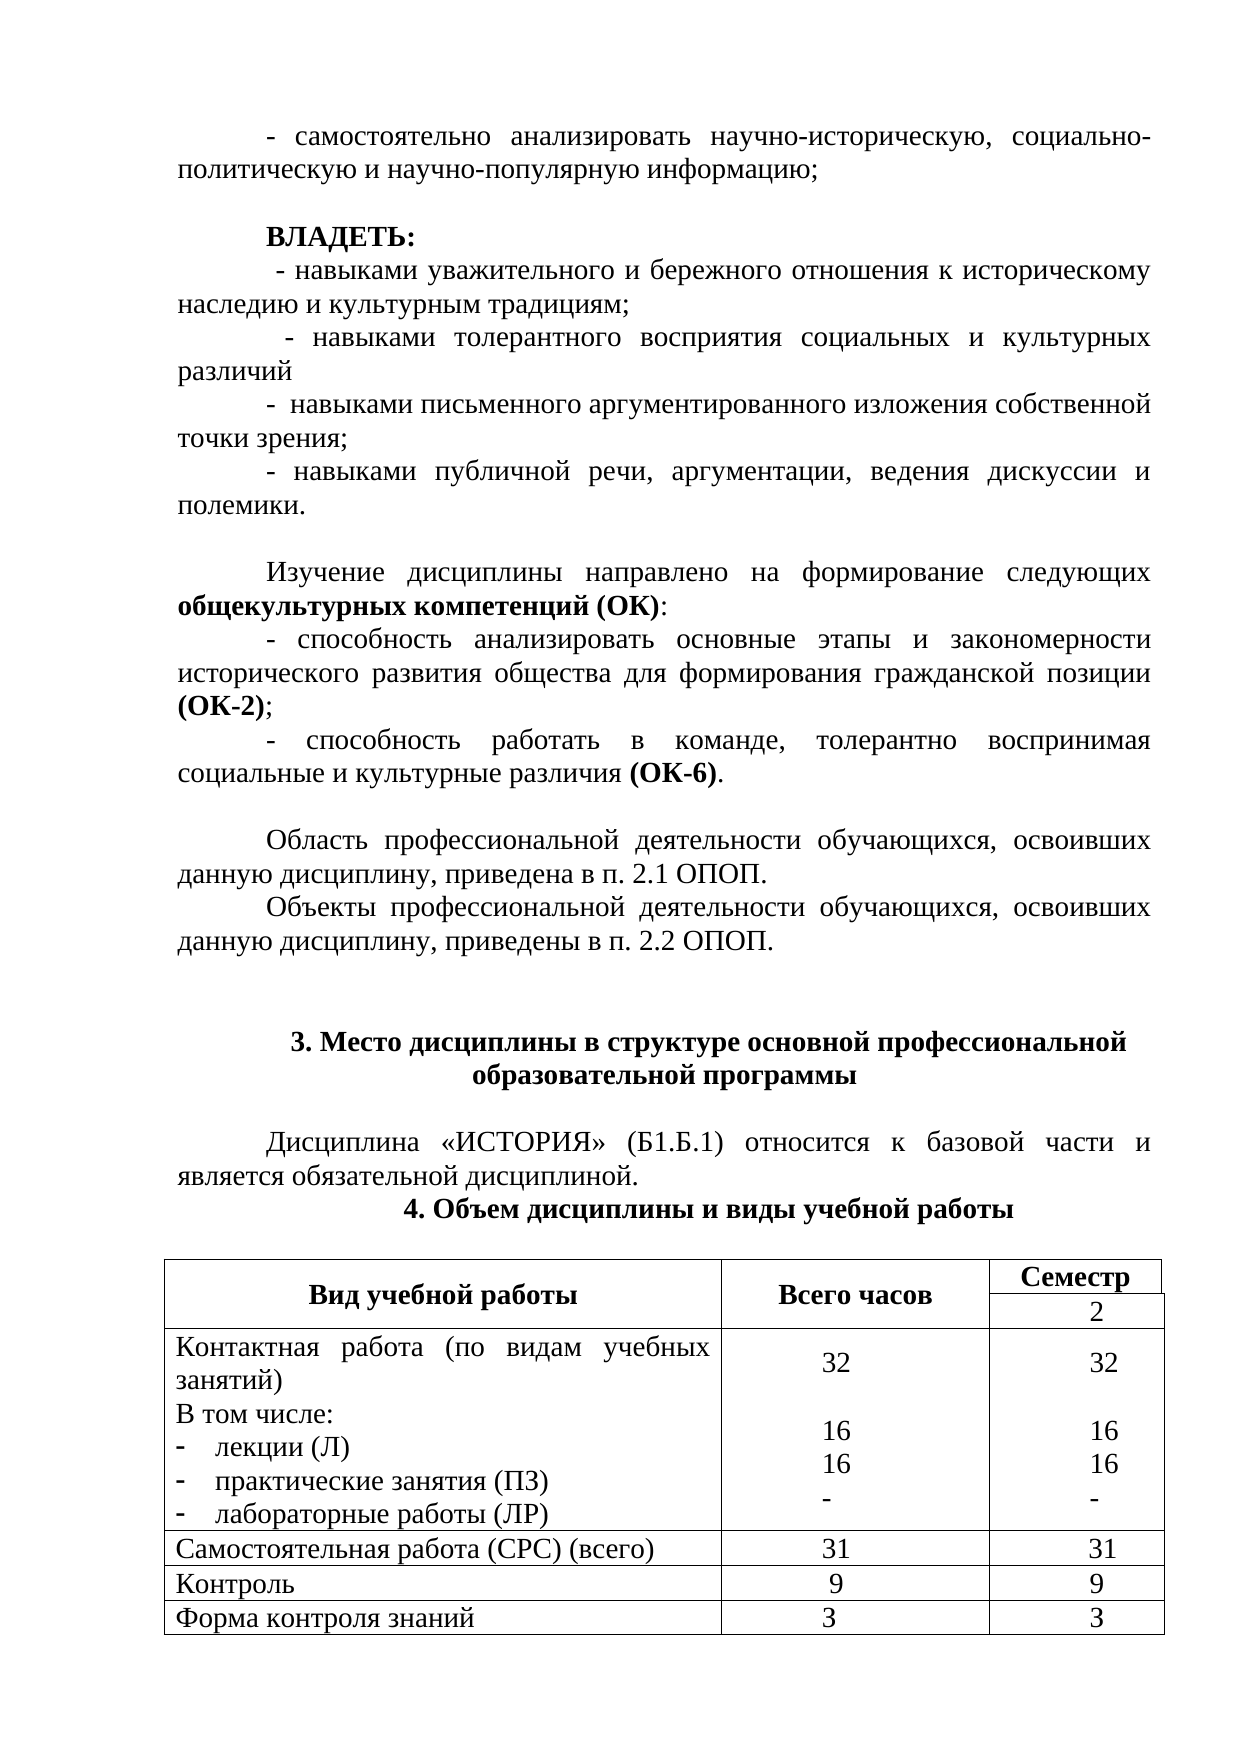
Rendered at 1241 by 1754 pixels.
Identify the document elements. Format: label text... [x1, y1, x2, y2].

text 4. Объем дисциплины и виды учебной работы [177, 1191, 1152, 1225]
table_cell 9 [990, 1566, 1164, 1599]
table_header Семестр [990, 1260, 1161, 1293]
table_cell 9 [722, 1566, 989, 1599]
table_cell 32 16 16 - [722, 1329, 989, 1530]
table_cell З [990, 1601, 1164, 1634]
table_cell Контроль [165, 1566, 721, 1599]
text - навыками уважительного и бережного отношения к историческому наследию и культурным традициям; [177, 252, 1152, 319]
text - способность анализировать основные этапы и закономерности исторического развития общества для формирования гражданской позиции (ОК-2); [177, 621, 1152, 722]
text - навыками толерантного восприятия социальных и культурных различий [177, 319, 1152, 386]
table_cell 31 [990, 1531, 1164, 1565]
text - самостоятельно анализировать научно-историческую, социально-политическую и научно-популярную информацию; [177, 118, 1152, 185]
text - способность работать в команде, толерантно воспринимая социальные и культурные различия (ОК-6). [177, 722, 1152, 789]
text Дисциплина «ИСТОРИЯ» (Б1.Б.1) относится к базовой части и является обязательной дисциплиной. [177, 1124, 1152, 1191]
text - навыками публичной речи, аргументации, ведения дискуссии и полемики. [177, 453, 1152, 521]
text ВЛАДЕТЬ: [177, 219, 1152, 252]
table_cell 31 [722, 1531, 989, 1565]
table_cell 32 16 16 - [990, 1329, 1164, 1530]
table_cell 2 [990, 1294, 1164, 1328]
table_header Вид учебной работы [165, 1260, 721, 1328]
table_cell З [722, 1601, 989, 1634]
table_cell Самостоятельная работа (СРС) (всего) [165, 1531, 721, 1565]
text Изучение дисциплины направлено на формирование следующих общекультурных компетенций (ОК): [177, 554, 1152, 621]
table_cell Контактная работа (по видам учебных занятий) В том числе: лекции (Л) практические занятия (ПЗ) лабораторные работы (ЛР) [165, 1329, 721, 1530]
table_cell Форма контроля знаний [165, 1601, 721, 1634]
text 3. Место дисциплины в структуре основной профессиональной образовательной программы [177, 1024, 1152, 1091]
table_header Всего часов [722, 1260, 989, 1328]
text Область профессиональной деятельности обучающихся, освоивших данную дисциплину, приведена в п. 2.1 ОПОП. [177, 822, 1152, 889]
text Объекты профессиональной деятельности обучающихся, освоивших данную дисциплину, приведены в п. 2.2 ОПОП. [177, 889, 1152, 957]
text - навыками письменного аргументированного изложения собственной точки зрения; [177, 386, 1152, 453]
